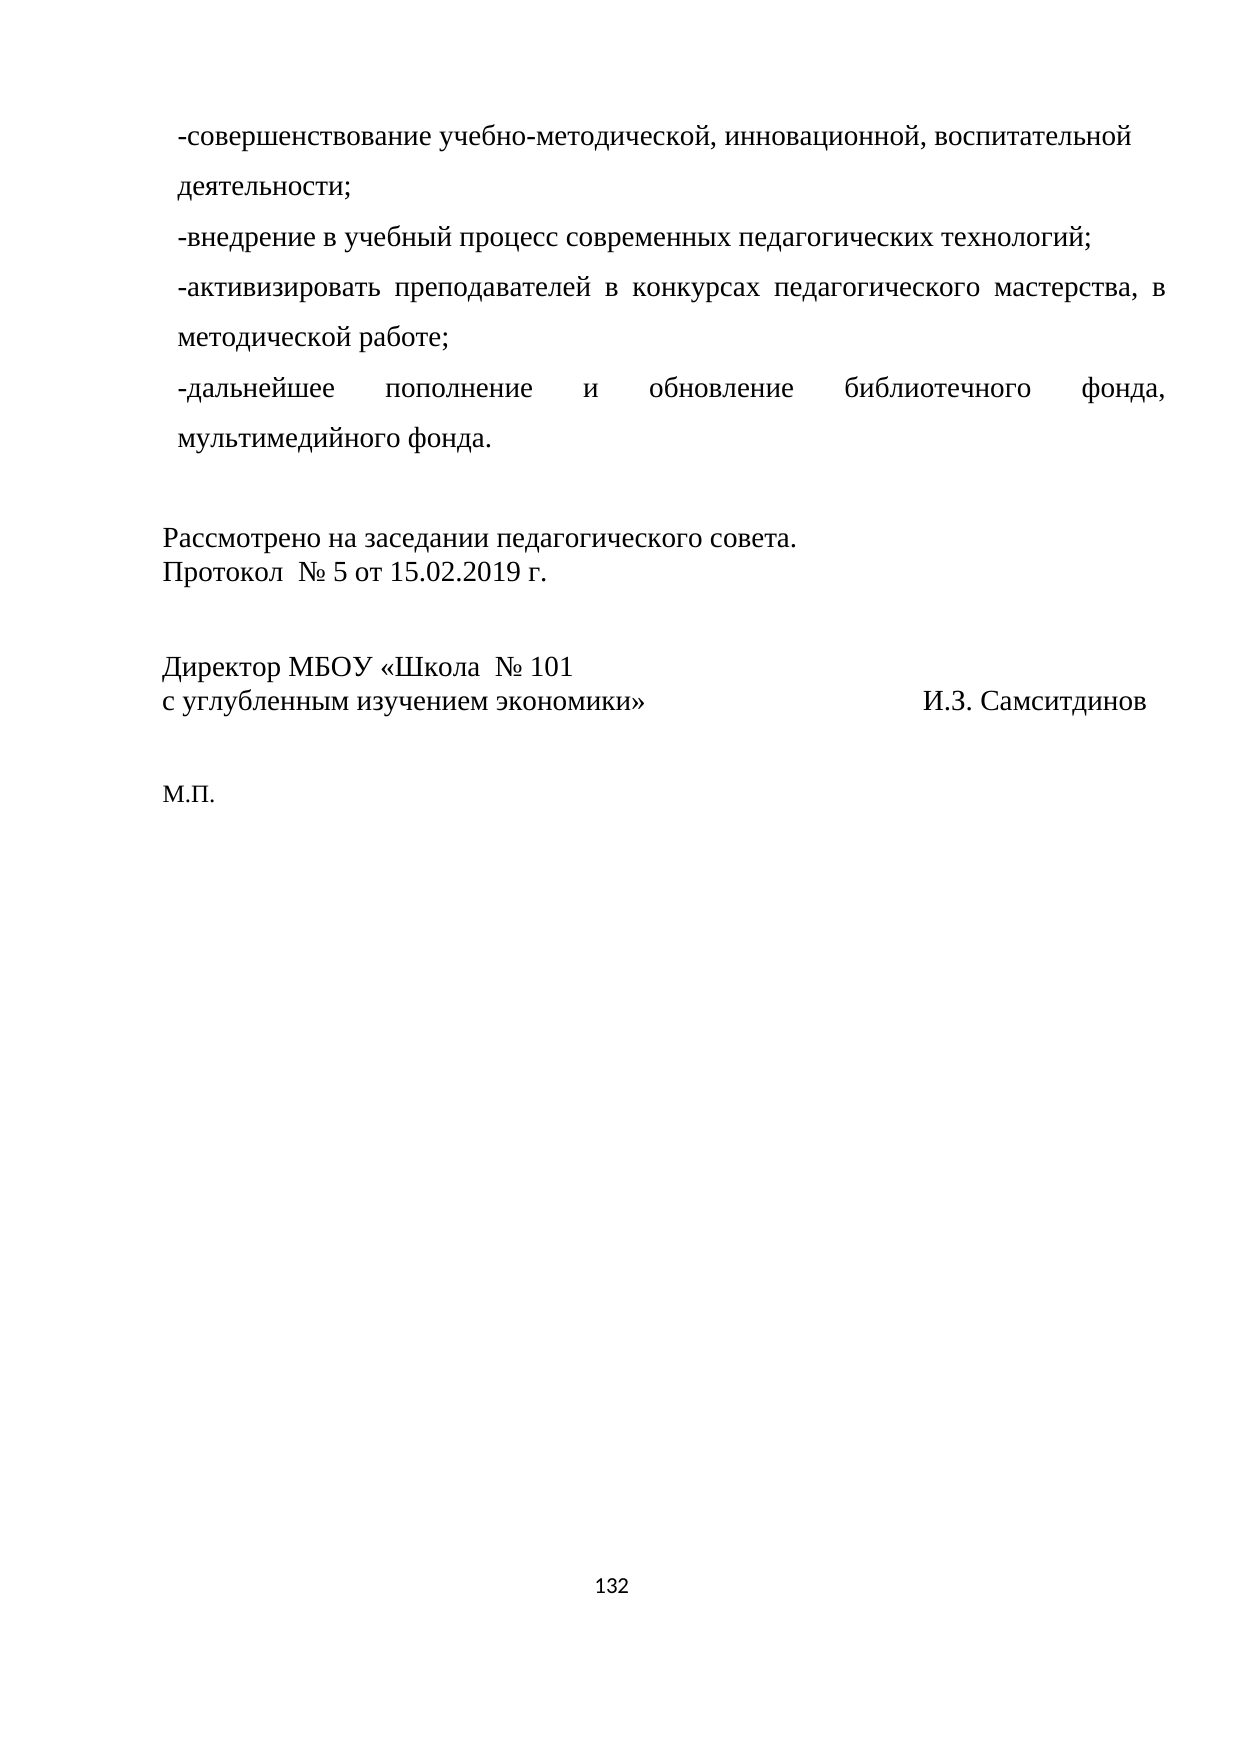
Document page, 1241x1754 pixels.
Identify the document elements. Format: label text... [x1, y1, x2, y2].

text -внедрение в учебный процесс современных педагогических технологий; [103, 219, 1167, 252]
text -совершенствование учебно-методической, инновационной, воспитательной [103, 118, 1167, 152]
text -дальнейшее пополнение и обновление библиотечного фонда, мультимедийного фонда. [177, 370, 1167, 453]
text деятельности; [103, 168, 1167, 202]
text М.П. [162, 779, 1167, 807]
text Рассмотрено на заседании педагогического совета. [162, 521, 1167, 554]
text -активизировать преподавателей в конкурсах педагогического мастерства, в методической работе; [177, 269, 1167, 353]
text Протокол № 5 от 15.02.2019 г. [162, 554, 1167, 588]
text Директор МБОУ «Школа № 101 [103, 649, 1167, 683]
text с углубленным изучением экономики» И.З. Самситдинов [103, 683, 1167, 716]
